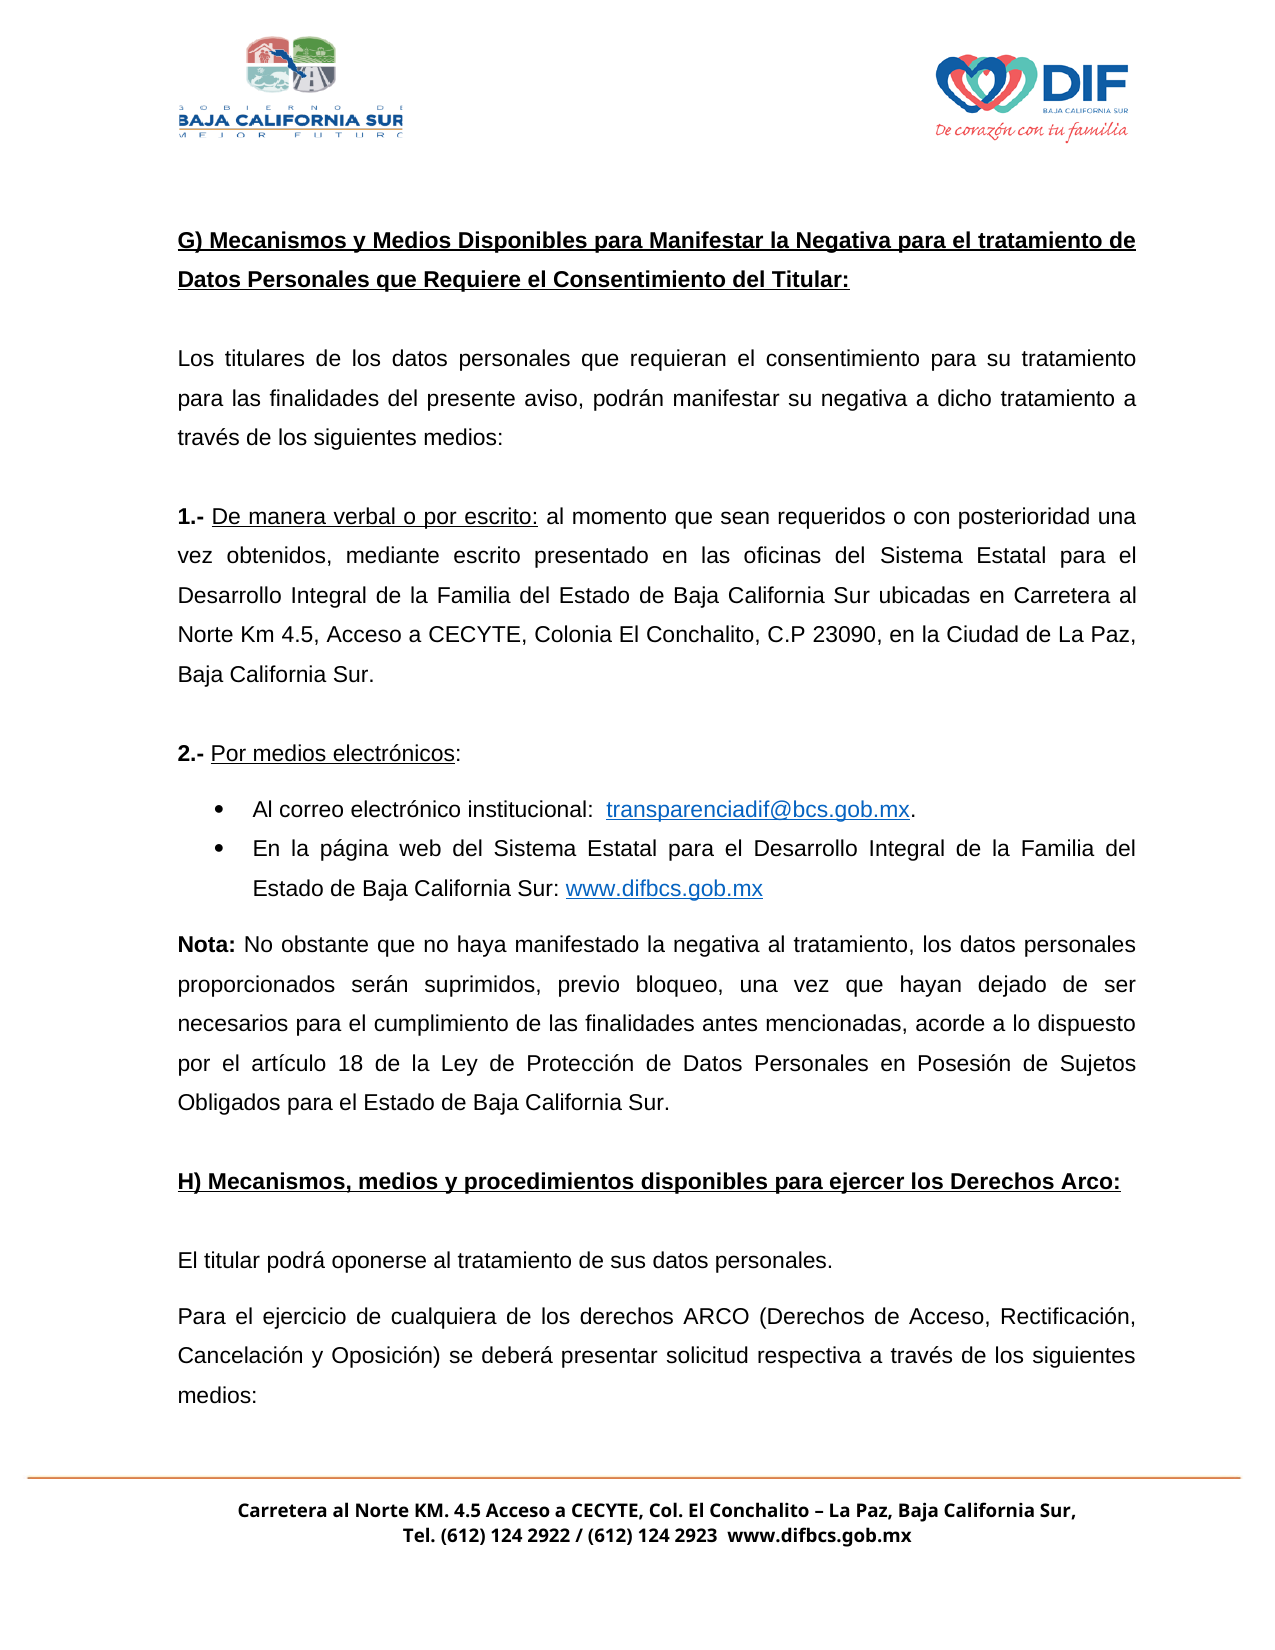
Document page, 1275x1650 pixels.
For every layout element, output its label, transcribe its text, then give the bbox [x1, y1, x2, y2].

text 1.- De manera verbal o por escrito: al momento que sean requeridos o con posterioridad una vez obtenidos, mediante escrito presentado en las oficinas del Sistema Estatal para el Desarrollo Integral de la Familia del Estado de Baja California Sur ubicadas en Carretera al Norte Km 4.5, Acceso a CECYTE, Colonia El Conchalito, C.P 23090, en la Ciudad de La Paz, Baja California Sur. [177, 503, 1137, 687]
picture [177, 36, 402, 137]
text Para el ejercicio de cualquiera de los derechos ARCO (Derechos de Acceso, Rectificación, Cancelación y Oposición) se deberá presentar solicitud respectiva a través de los siguientes medios: [177, 1303, 1137, 1408]
picture [926, 50, 1137, 147]
list En la página web del Sistema Estatal para el Desarrollo Integral de la Familia del Estado de Baja California Sur: www.difbcs.gob.mx [215, 835, 1137, 901]
text 2.- Por medios electrónicos: [177, 740, 1137, 766]
text H) Mecanismos, medios y procedimientos disponibles para ejercer los Derechos Arco: [177, 1168, 1137, 1194]
text Los titulares de los datos personales que requieran el consentimiento para su tratamiento para las finalidades del presente aviso, podrán manifestar su negativa a dicho tratamiento a través de los siguientes medios: [177, 345, 1137, 450]
list Al correo electrónico institucional: transparenciadif@bcs.gob.mx. [215, 796, 1137, 822]
text El titular podrá oponerse al tratamiento de sus datos personales. [177, 1247, 1137, 1273]
text Nota: No obstante que no haya manifestado la negativa al tratamiento, los datos personales proporcionados serán suprimidos, previo bloqueo, una vez que hayan dejado de ser necesarios para el cumplimiento de las finalidades antes mencionadas, acorde a lo dispuesto por el artículo 18 de la Ley de Protección de Datos Personales en Posesión de Sujetos Obligados para el Estado de Baja California Sur. [177, 931, 1137, 1115]
picture [21, 1475, 1244, 1479]
text G) Mecanismos y Medios Disponibles para Manifestar la Negativa para el tratamiento de Datos Personales que Requiere el Consentimiento del Titular: [177, 227, 1137, 292]
